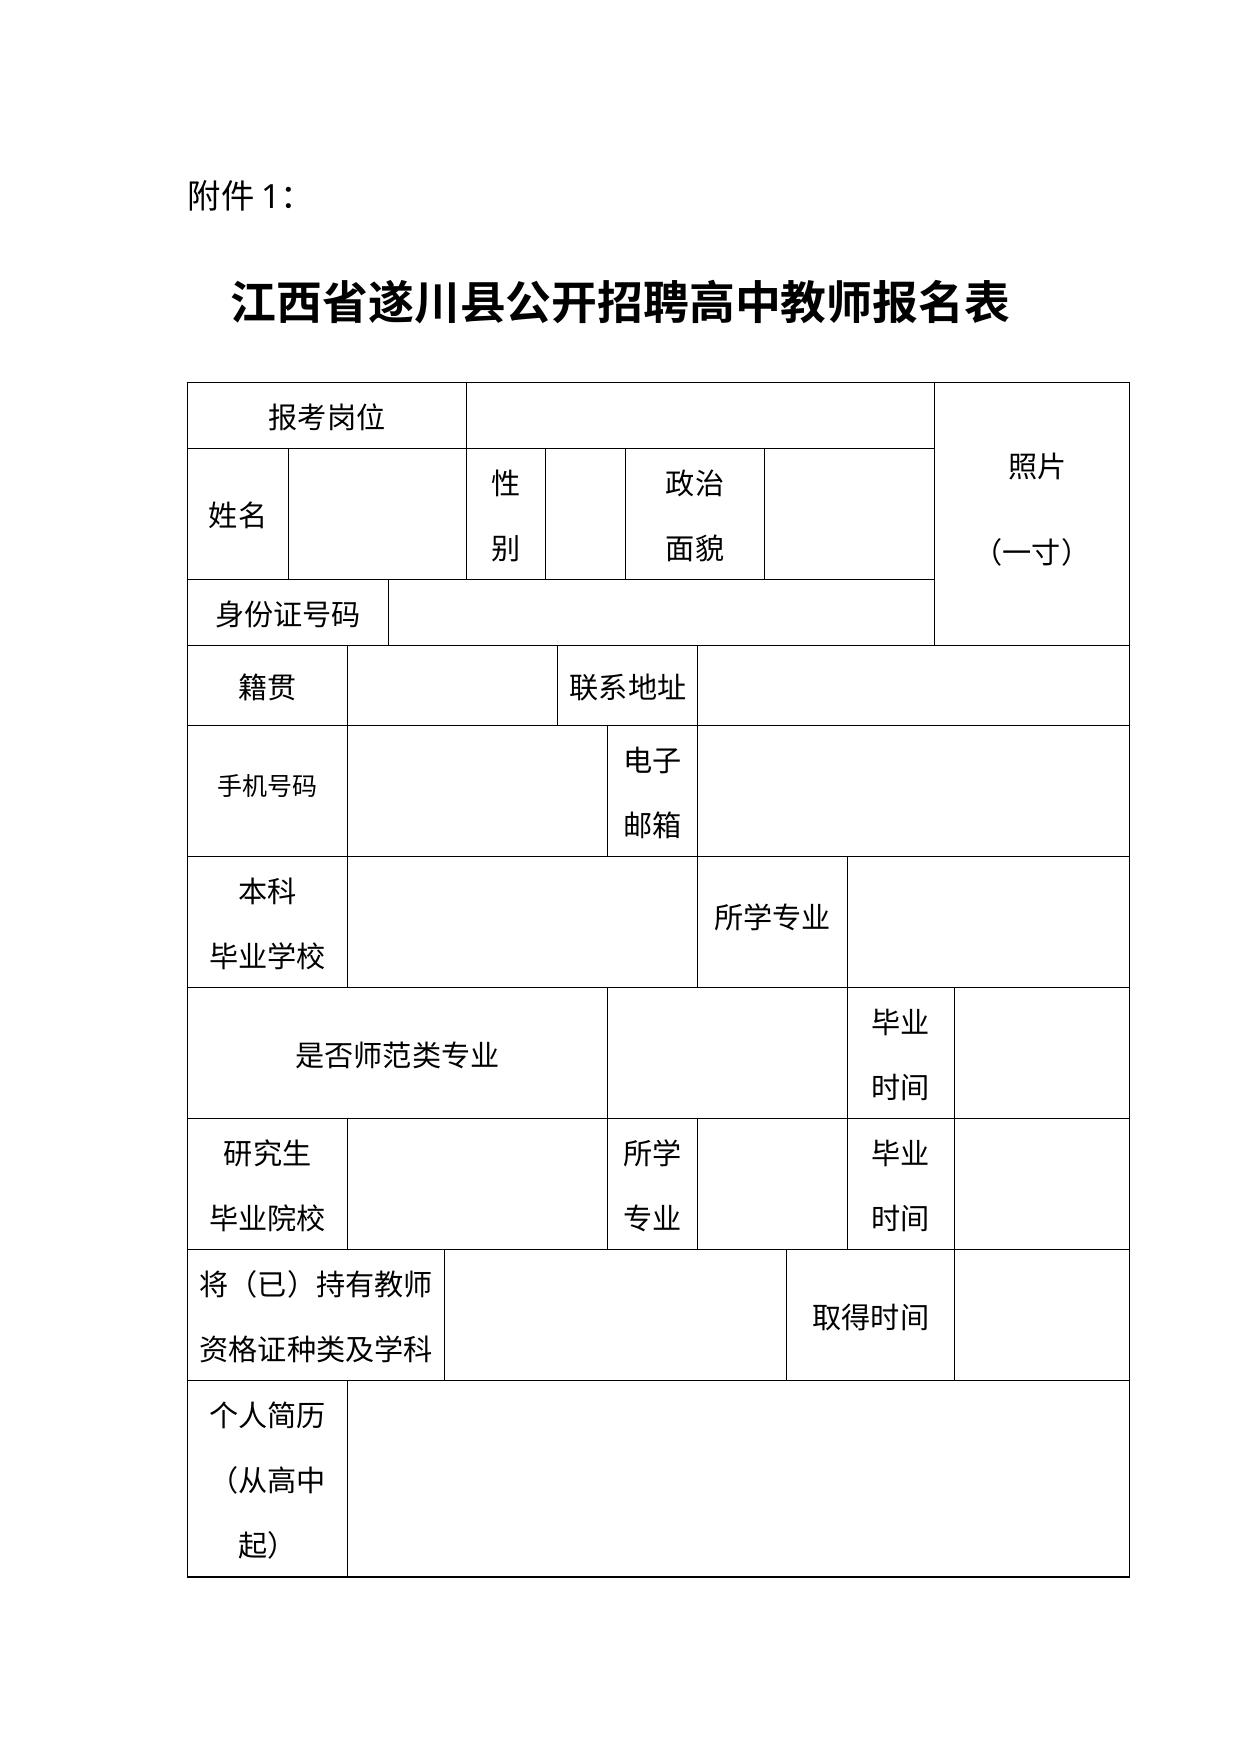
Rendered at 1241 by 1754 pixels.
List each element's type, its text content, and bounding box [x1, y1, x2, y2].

table_header 照片 （一寸） [935, 383, 1129, 645]
table_cell 将（已）持有教师资格证种类及学科 [188, 1250, 444, 1380]
table_header 报考岗位 [188, 383, 466, 448]
text 江西省遂川县公开招聘高中教师报名表 [187, 251, 1053, 349]
table_cell 毕业时间 [848, 1119, 954, 1249]
table_cell [955, 988, 1129, 1118]
table_cell [348, 726, 607, 856]
table_cell 手机号码 [188, 726, 347, 856]
table_cell [445, 1250, 786, 1380]
table_cell 所学专业 [608, 1119, 697, 1249]
table_cell 身份证号码 [188, 580, 388, 645]
table_cell [289, 449, 466, 579]
table_cell [348, 1119, 607, 1249]
table_cell 籍贯 [188, 646, 347, 725]
table_cell 性别 [467, 449, 545, 579]
table_cell [698, 1119, 847, 1249]
table_cell [765, 449, 934, 579]
table_cell [348, 646, 557, 725]
table_cell [348, 1381, 1129, 1576]
table_cell 姓名 [188, 449, 288, 579]
table_cell 政治 面貌 [626, 449, 764, 579]
table_cell 电子邮箱 [608, 726, 697, 856]
table_cell 本科 毕业学校 [188, 857, 347, 987]
table_cell [698, 726, 1129, 856]
table_cell [389, 580, 934, 645]
table_cell [698, 646, 1129, 725]
table_cell 取得时间 [787, 1250, 954, 1380]
table_cell 是否师范类专业 [188, 988, 607, 1118]
table_cell [348, 857, 697, 987]
table_cell [955, 1119, 1129, 1249]
table_cell 毕业时间 [848, 988, 954, 1118]
table_cell [955, 1250, 1129, 1380]
table_cell 个人简历 （从高中起） [188, 1381, 347, 1576]
text 附件1： [187, 162, 1053, 227]
table_cell 研究生 毕业院校 [188, 1119, 347, 1249]
table_cell [848, 857, 1129, 987]
table_cell [546, 449, 625, 579]
table_cell 联系地址 [558, 646, 697, 725]
table_cell [608, 988, 847, 1118]
table_cell 所学专业 [698, 857, 847, 987]
table_header [467, 383, 934, 448]
